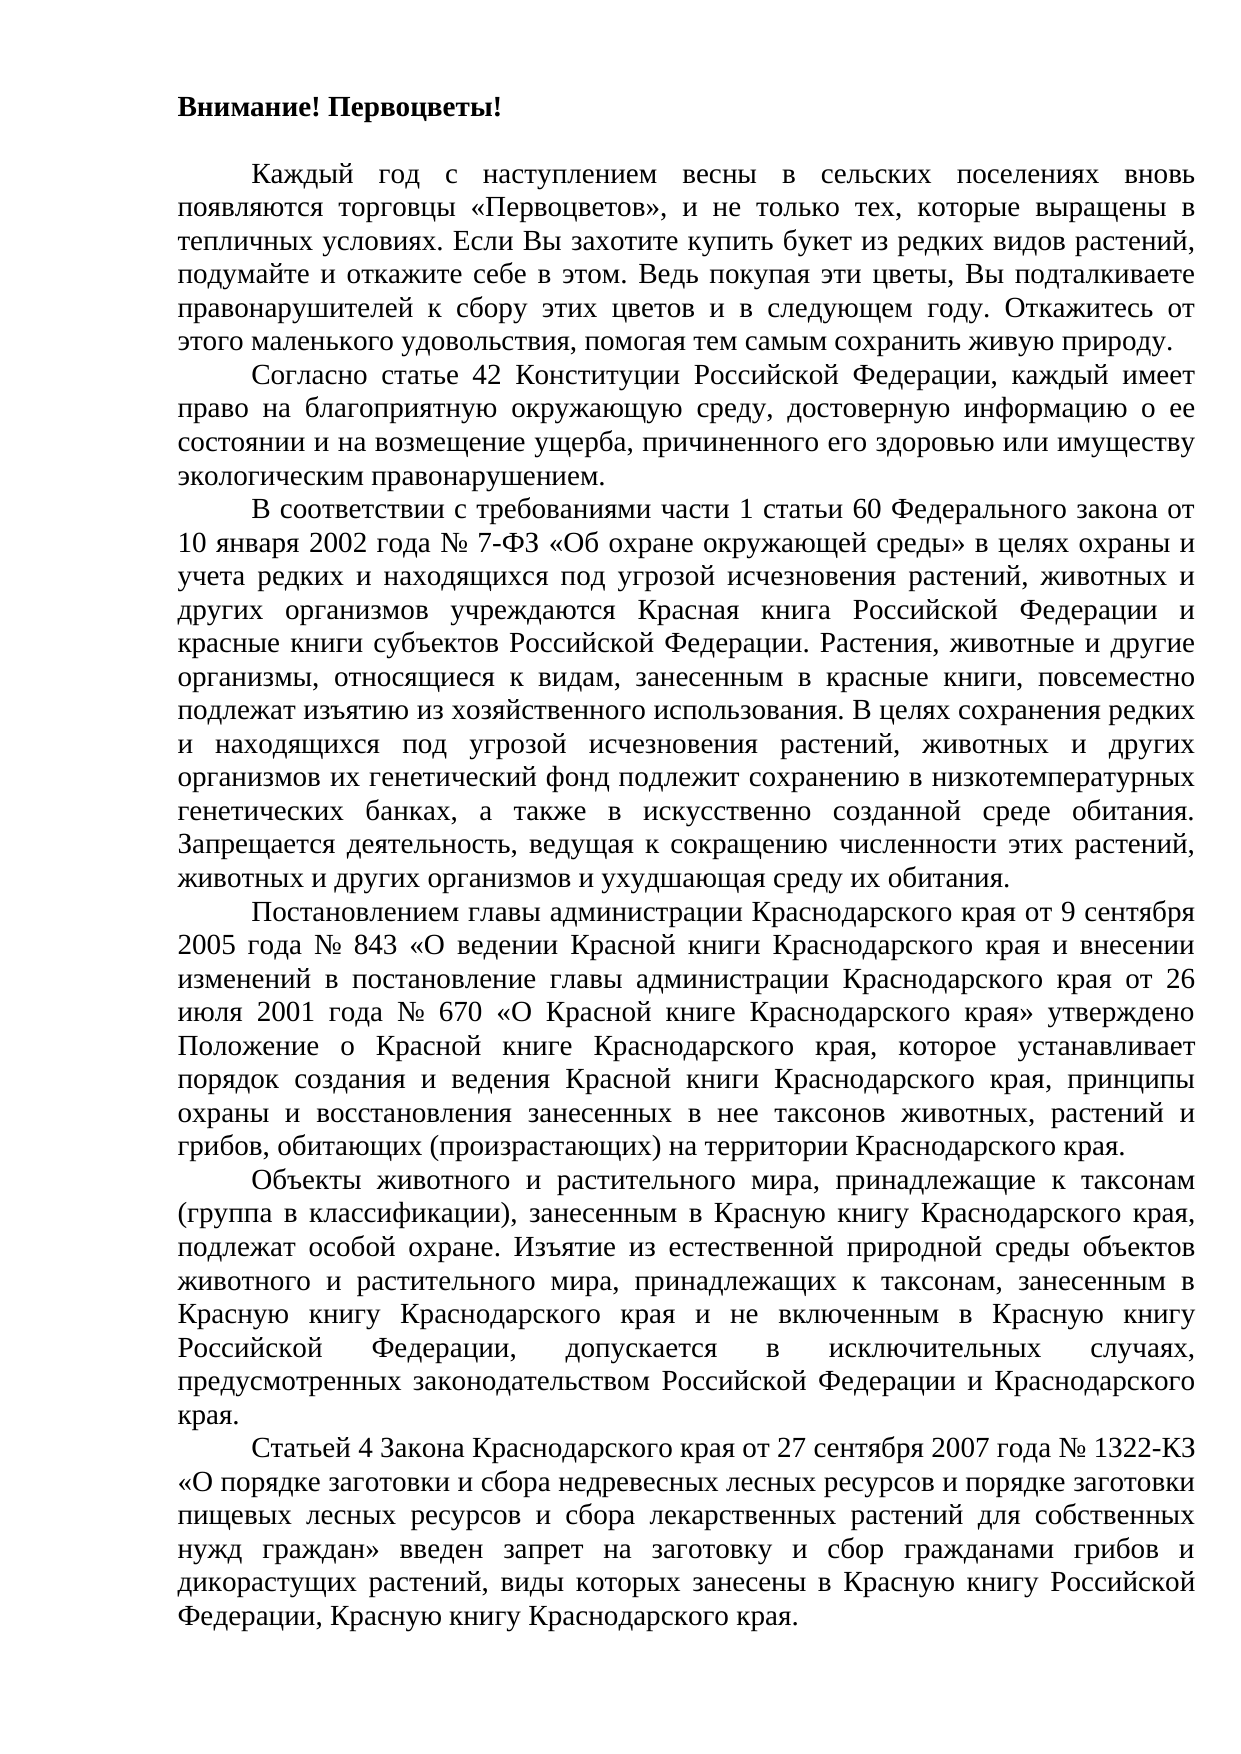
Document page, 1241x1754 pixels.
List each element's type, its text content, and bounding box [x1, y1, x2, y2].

text Статьей 4 Закона Краснодарского края от 27 сентября 2007 года № 1322-КЗ «О порядке заготовки и сбора недревесных лесных ресурсов и порядке заготовки пищевых лесных ресурсов и сбора лекарственных растений для собственных нужд граждан» введен запрет на заготовку и сбор гражданами грибов и дикорастущих растений, виды которых занесены в Красную книгу Российской Федерации, Красную книгу Краснодарского края. [177, 1430, 1196, 1632]
text В соответствии с требованиями части 1 статьи 60 Федерального закона от 10 января 2002 года № 7-ФЗ «Об охране окружающей среды» в целях охраны и учета редких и находящихся под угрозой исчезновения растений, животных и других организмов учреждаются Красная книга Российской Федерации и красные книги субъектов Российской Федерации. Растения, животные и другие организмы, относящиеся к видам, занесенным в красные книги, повсеместно подлежат изъятию из хозяйственного использования. В целях сохранения редких и находящихся под угрозой исчезновения растений, животных и других организмов их генетический фонд подлежит сохранению в низкотемпературных генетических банках, а также в искусственно созданной среде обитания. Запрещается деятельность, ведущая к сокращению численности этих растений, животных и других организмов и ухудшающая среду их обитания. [177, 491, 1196, 894]
text Каждый год с наступлением весны в сельских поселениях вновь появляются торговцы «Первоцветов», и не только тех, которые выращены в тепличных условиях. Если Вы захотите купить букет из редких видов растений, подумайте и откажите себе в этом. Ведь покупая эти цветы, Вы подталкиваете правонарушителей к сбору этих цветов и в следующем году. Откажитесь от этого маленького удовольствия, помогая тем самым сохранить живую природу. [177, 156, 1196, 357]
text Внимание! Первоцветы! [177, 89, 1196, 122]
text Согласно статье 42 Конституции Российской Федерации, каждый имеет право на благоприятную окружающую среду, достоверную информацию о ее состоянии и на возмещение ущерба, причиненного его здоровью или имуществу экологическим правонарушением. [177, 357, 1196, 491]
text Объекты животного и растительного мира, принадлежащие к таксонам (группа в классификации), занесенным в Красную книгу Краснодарского края, подлежат особой охране. Изъятие из естественной природной среды объектов животного и растительного мира, принадлежащих к таксонам, занесенным в Красную книгу Краснодарского края и не включенным в Красную книгу Российской Федерации, допускается в исключительных случаях, предусмотренных законодательством Российской Федерации и Краснодарского края. [177, 1162, 1196, 1430]
text Постановлением главы администрации Краснодарского края от 9 сентября 2005 года № 843 «О ведении Красной книги Краснодарского края и внесении изменений в постановление главы администрации Краснодарского края от 26 июля 2001 года № 670 «О Красной книге Краснодарского края» утверждено Положение о Красной книге Краснодарского края, которое устанавливает порядок создания и ведения Красной книги Краснодарского края, принципы охраны и восстановления занесенных в нее таксонов животных, растений и грибов, обитающих (произрастающих) на территории Краснодарского края. [177, 894, 1196, 1162]
